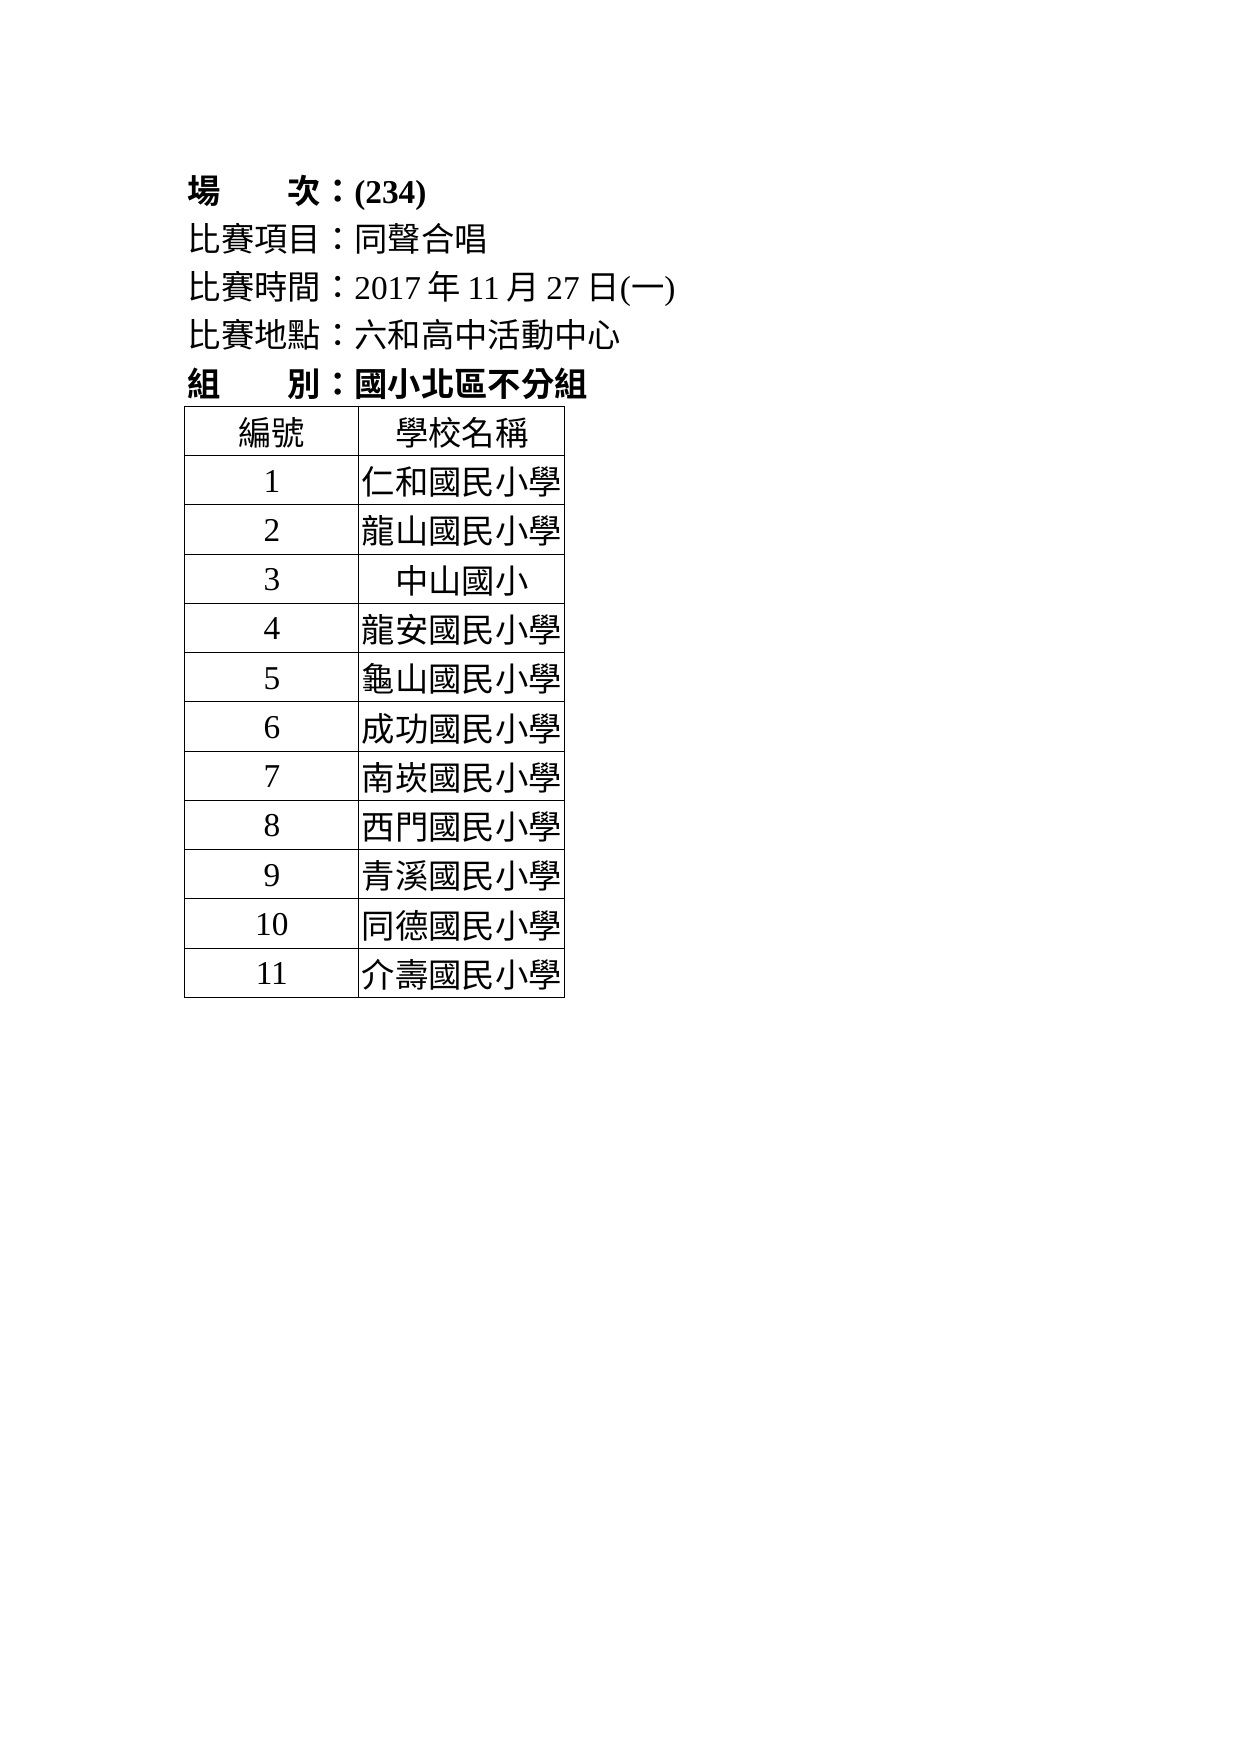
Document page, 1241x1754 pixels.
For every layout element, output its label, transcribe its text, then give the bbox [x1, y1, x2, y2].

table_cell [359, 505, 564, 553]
text 比賽時間：2017年11月27日(一) [187, 261, 1053, 309]
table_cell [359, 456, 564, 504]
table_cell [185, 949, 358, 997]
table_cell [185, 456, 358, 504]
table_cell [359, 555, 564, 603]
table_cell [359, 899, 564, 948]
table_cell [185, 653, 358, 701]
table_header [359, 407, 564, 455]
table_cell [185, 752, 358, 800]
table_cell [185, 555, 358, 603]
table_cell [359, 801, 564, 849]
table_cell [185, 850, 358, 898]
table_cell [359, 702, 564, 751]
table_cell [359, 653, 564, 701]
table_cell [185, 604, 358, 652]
text 場 次：(234) [187, 164, 1053, 213]
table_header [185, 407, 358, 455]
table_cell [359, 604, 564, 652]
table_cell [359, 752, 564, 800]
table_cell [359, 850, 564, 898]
text 組 別：國小北區不分組 [187, 357, 1053, 406]
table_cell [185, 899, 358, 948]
text 比賽地點：六和高中活動中心 [187, 309, 1053, 357]
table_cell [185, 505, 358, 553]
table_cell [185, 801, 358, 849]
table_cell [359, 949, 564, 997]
text 比賽項目：同聲合唱 [187, 213, 1053, 261]
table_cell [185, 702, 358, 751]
